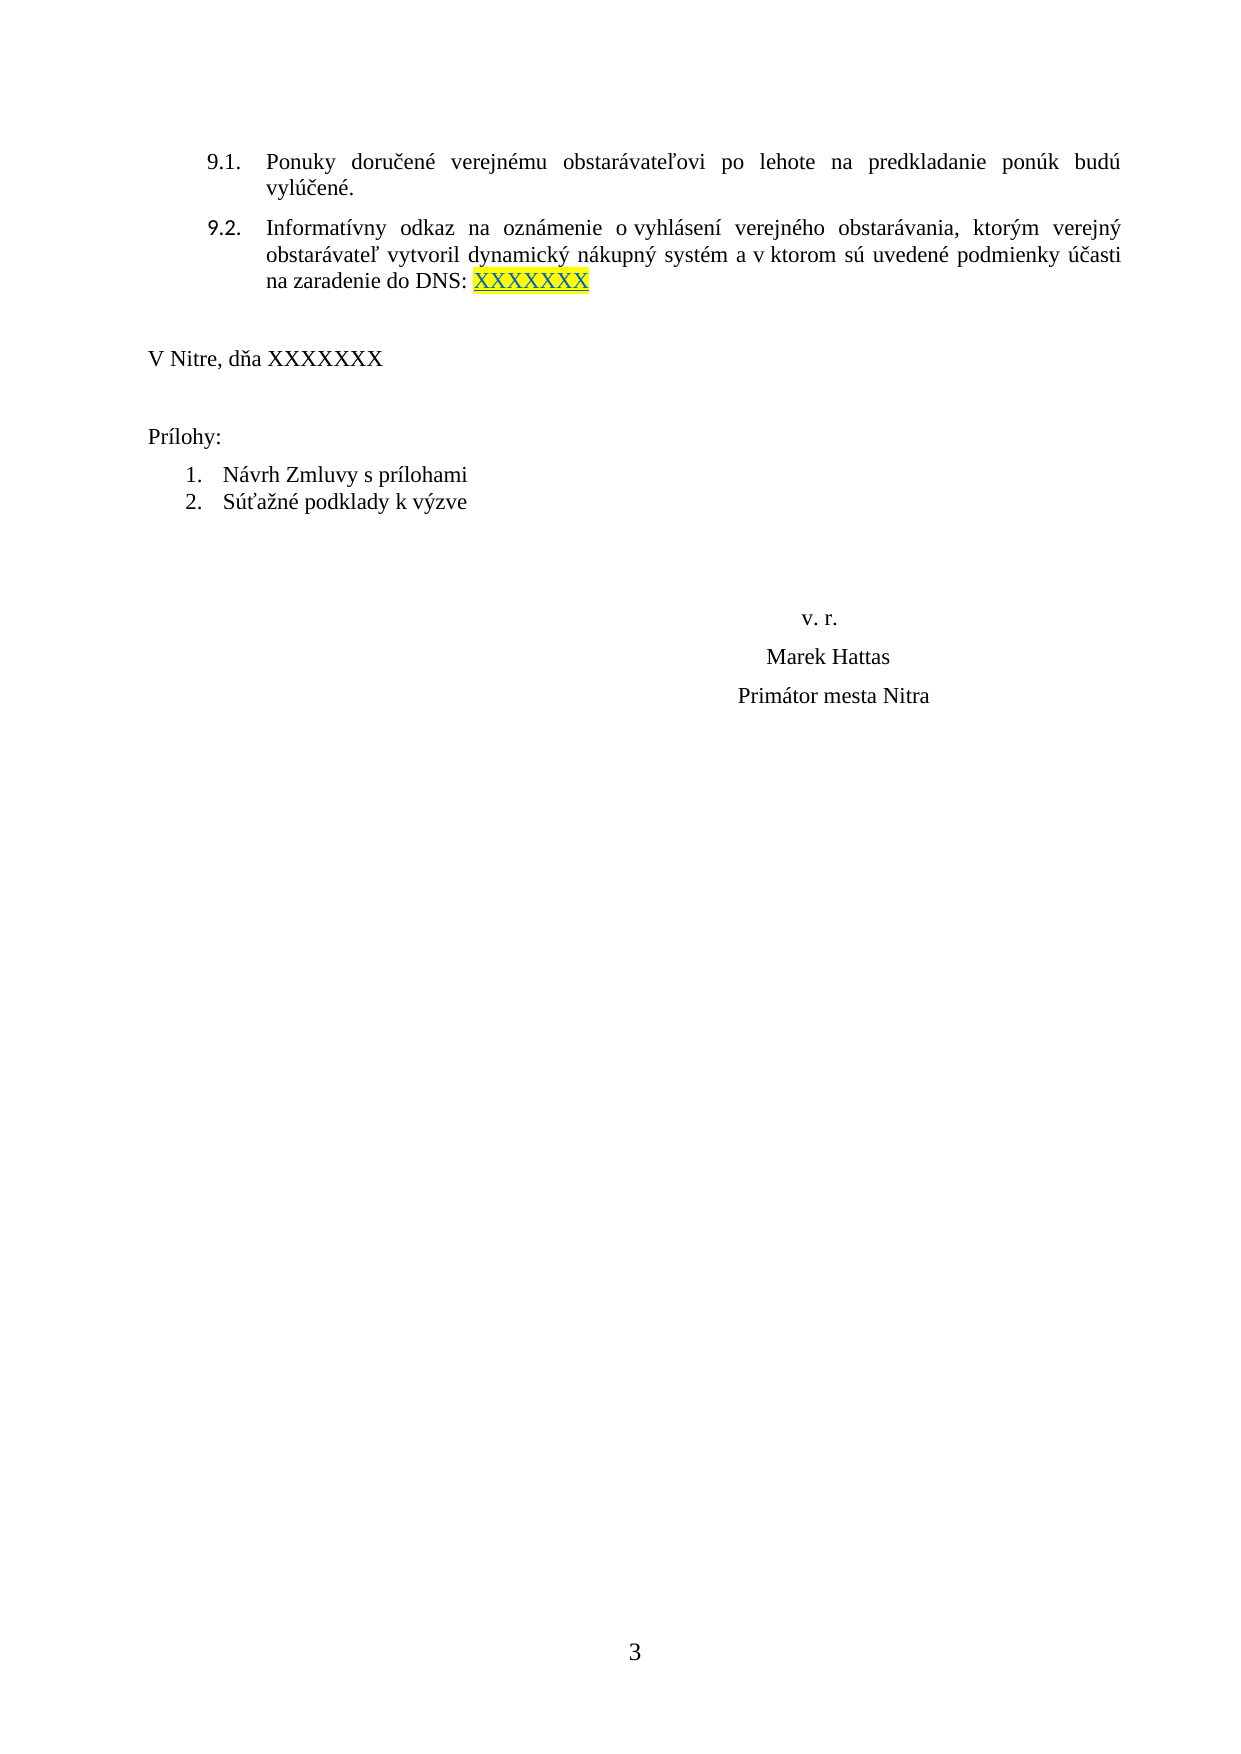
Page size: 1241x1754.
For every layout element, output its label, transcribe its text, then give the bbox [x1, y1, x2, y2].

text Prílohy: [148, 423, 1122, 449]
list Návrh Zmluvy s prílohami [185, 462, 1122, 488]
text V Nitre, dňa XXXXXXX [148, 345, 1122, 371]
list Súťažné podklady k výzve [185, 488, 1122, 514]
text Primátor mesta Nitra [148, 682, 1122, 708]
list Ponuky doručené verejnému obstarávateľovi po lehote na predkladanie ponúk budú vylúčené. [207, 148, 1122, 200]
text v. r. [148, 604, 1122, 631]
text Marek Hattas [148, 643, 1122, 670]
list Informatívny odkaz na oznámenie o vyhlásení verejného obstarávania, ktorým verejný obstarávateľ vytvoril dynamický nákupný systém a v ktorom sú uvedené podmienky účasti na zaradenie do DNS: XXXXXXX [207, 213, 1122, 294]
